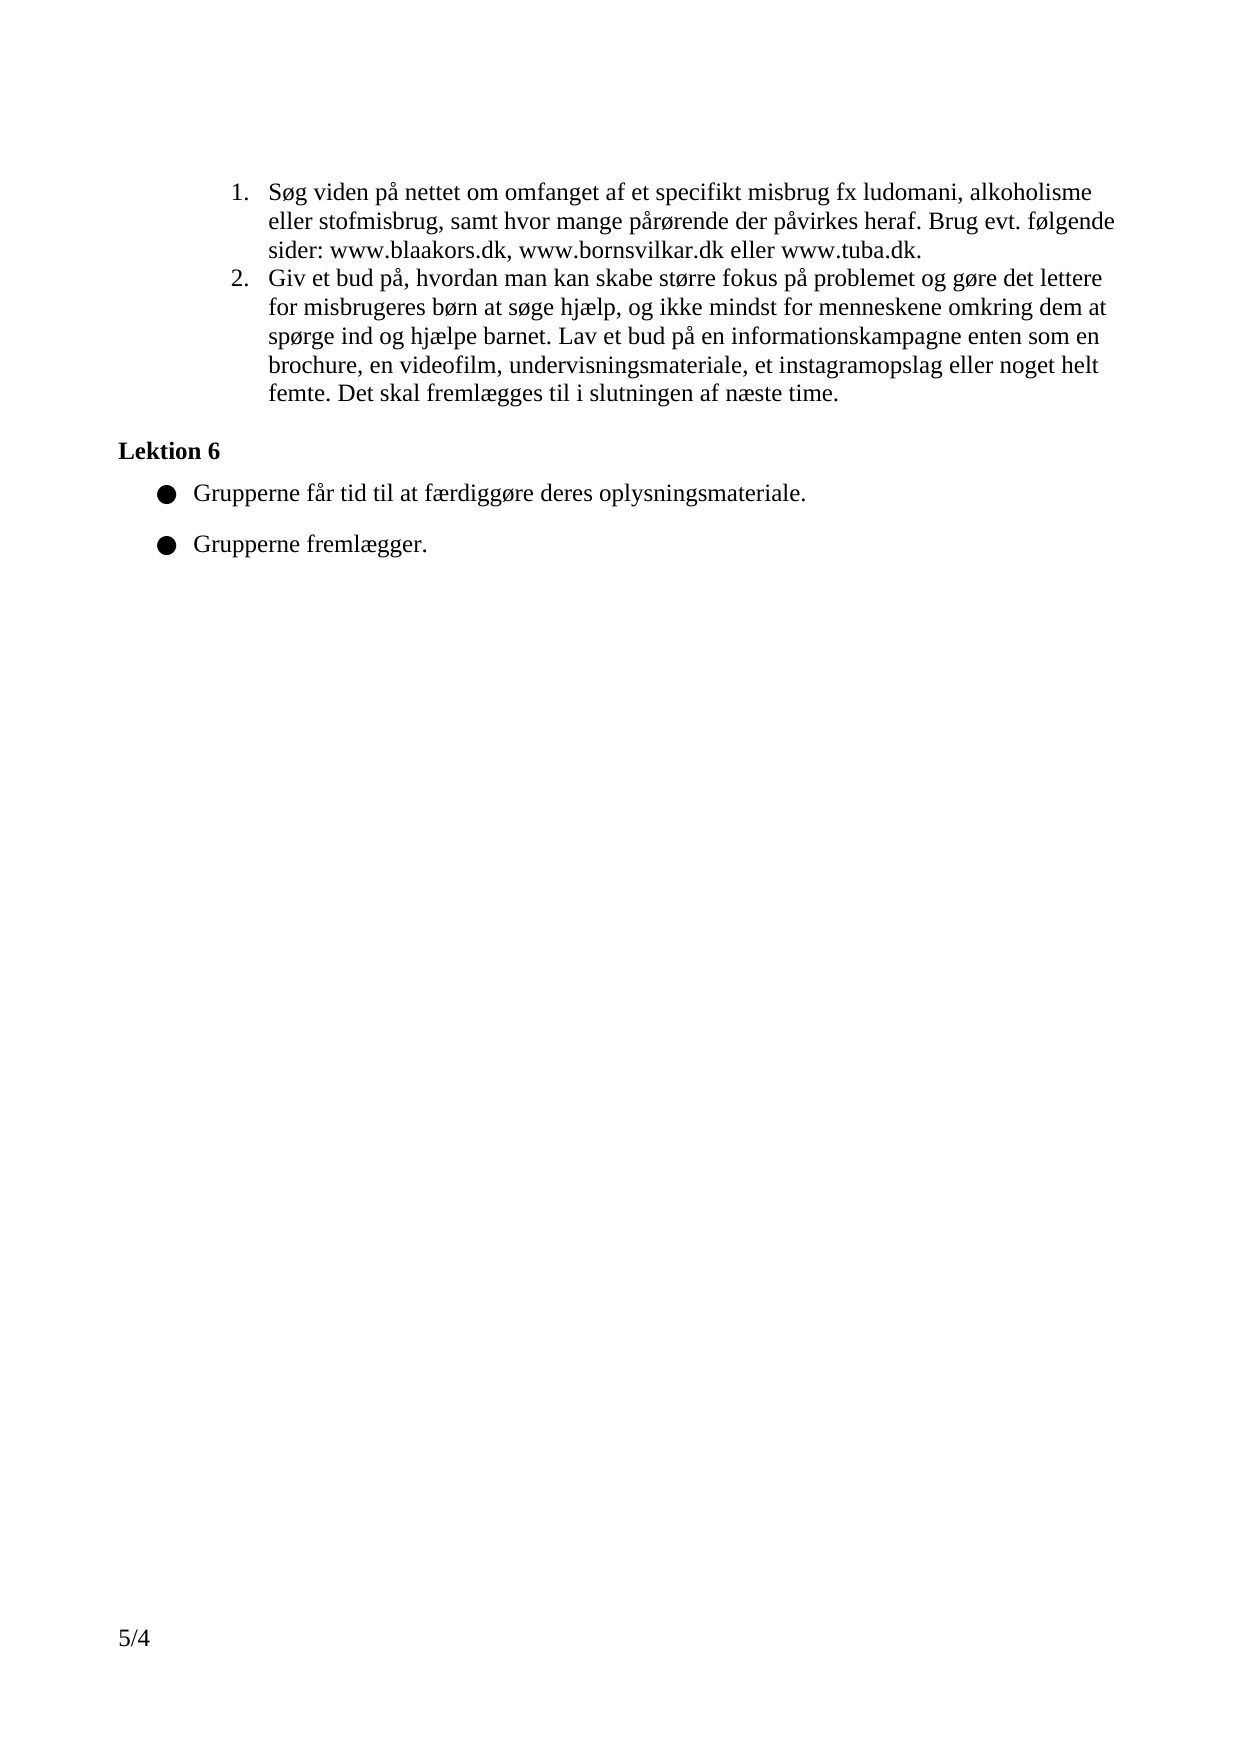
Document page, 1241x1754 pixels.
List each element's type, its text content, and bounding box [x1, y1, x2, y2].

list Giv et bud på, hvordan man kan skabe større fokus på problemet og gøre det lettere for misbrugeres børn at søge hjælp, og ikke mindst for menneskene omkring dem at spørge ind og hjælpe barnet. Lav et bud på en informationskampagne enten som en brochure, en videofilm, undervisningsmateriale, et instagramopslag eller noget helt femte. Det skal fremlægges til i slutningen af næste time. [231, 263, 1122, 407]
list Grupperne får tid til at færdiggøre deres oplysningsmateriale. [156, 465, 1122, 516]
list Søg viden på nettet om omfanget af et specifikt misbrug fx ludomani, alkoholisme eller stofmisbrug, samt hvor mange pårørende der påvirkes heraf. Brug evt. følgende sider: www.blaakors.dk, www.bornsvilkar.dk eller www.tuba.dk. [231, 177, 1122, 263]
list Grupperne fremlægger. [156, 516, 1122, 567]
text Lektion 6 [118, 436, 1122, 465]
